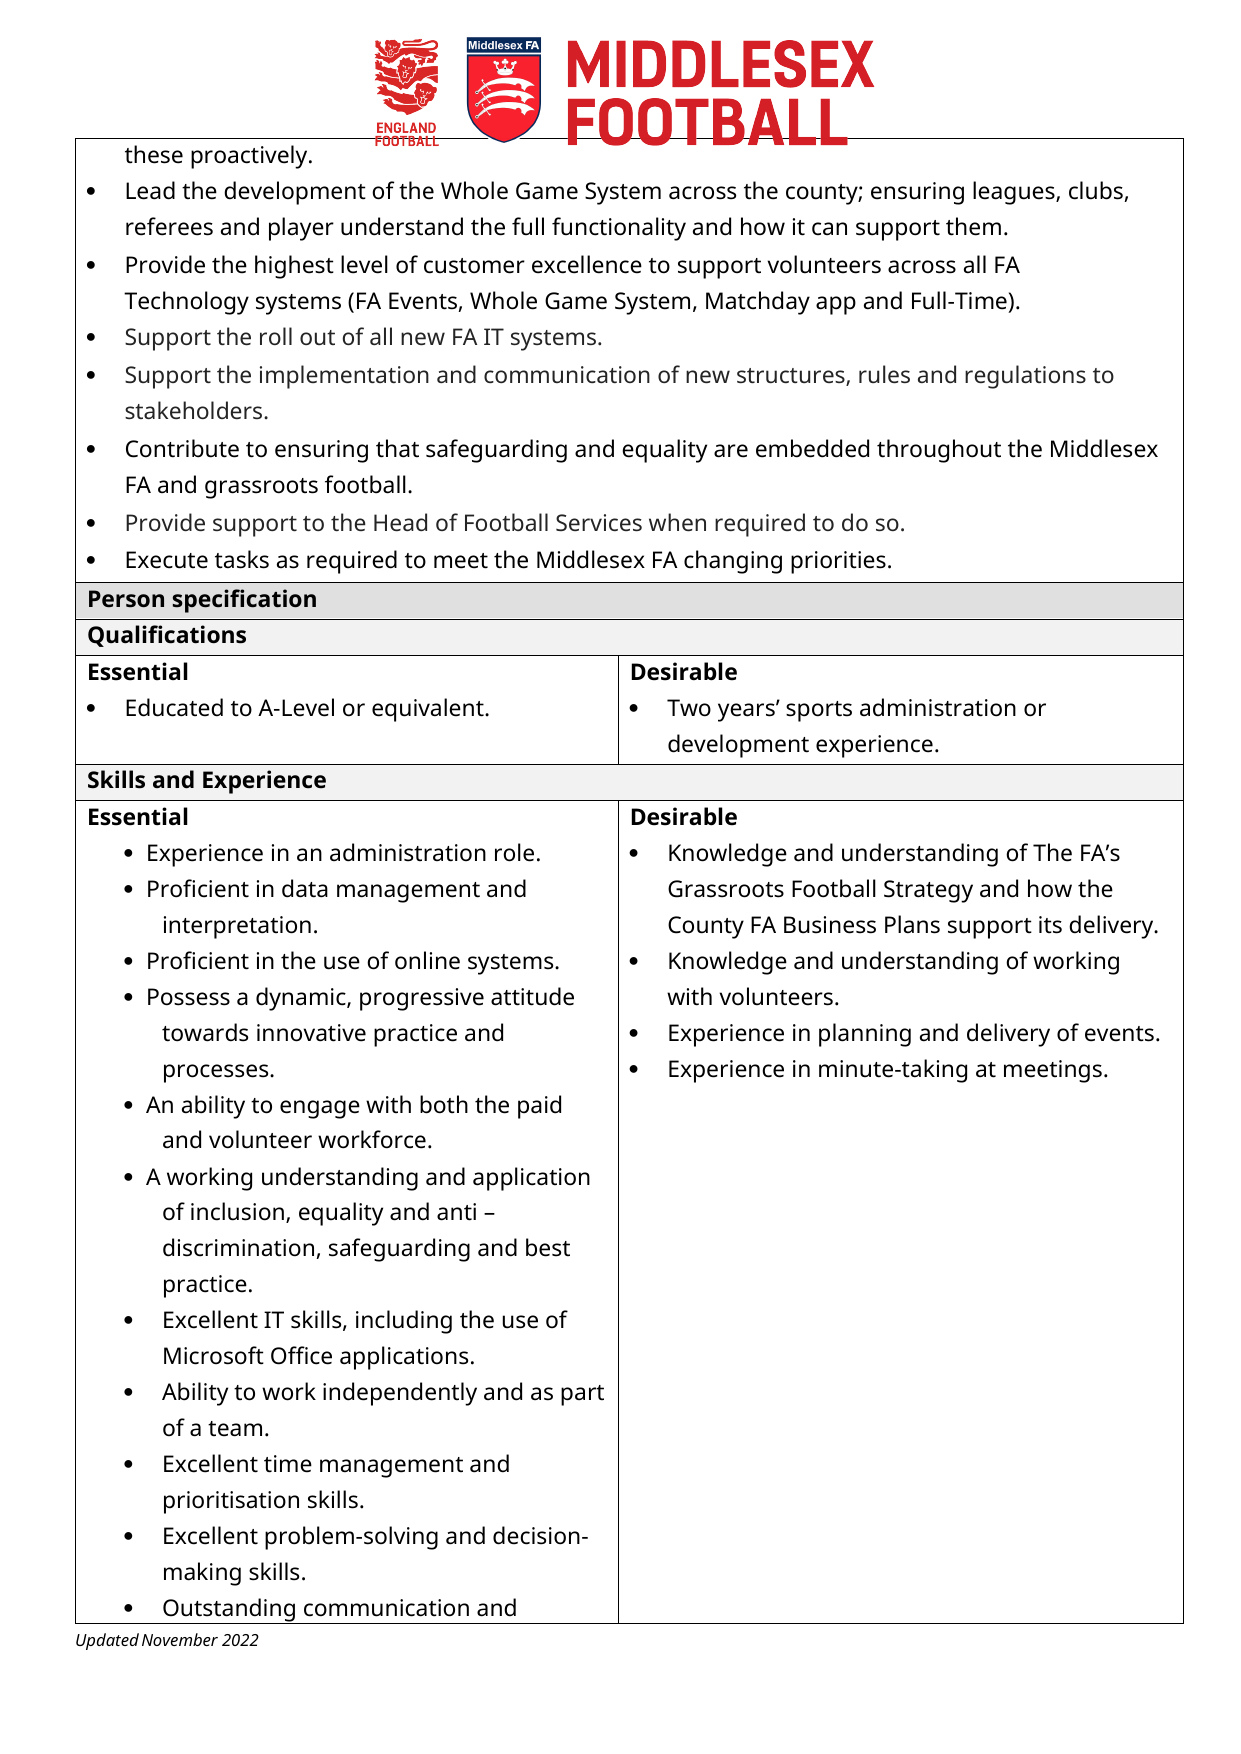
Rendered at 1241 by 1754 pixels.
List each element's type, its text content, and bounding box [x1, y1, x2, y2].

table_cell Skills and Experience [76, 765, 1183, 800]
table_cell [76, 801, 618, 1623]
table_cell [76, 139, 1183, 582]
table_cell Essential Educated to A-Level or equivalent. [76, 656, 618, 763]
table_cell Person specification [76, 583, 1183, 618]
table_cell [619, 801, 1183, 1623]
table_cell Desirable Two years’ sports administration or development experience. [619, 656, 1183, 763]
picture [367, 17, 876, 160]
table_cell Qualifications [76, 620, 1183, 655]
